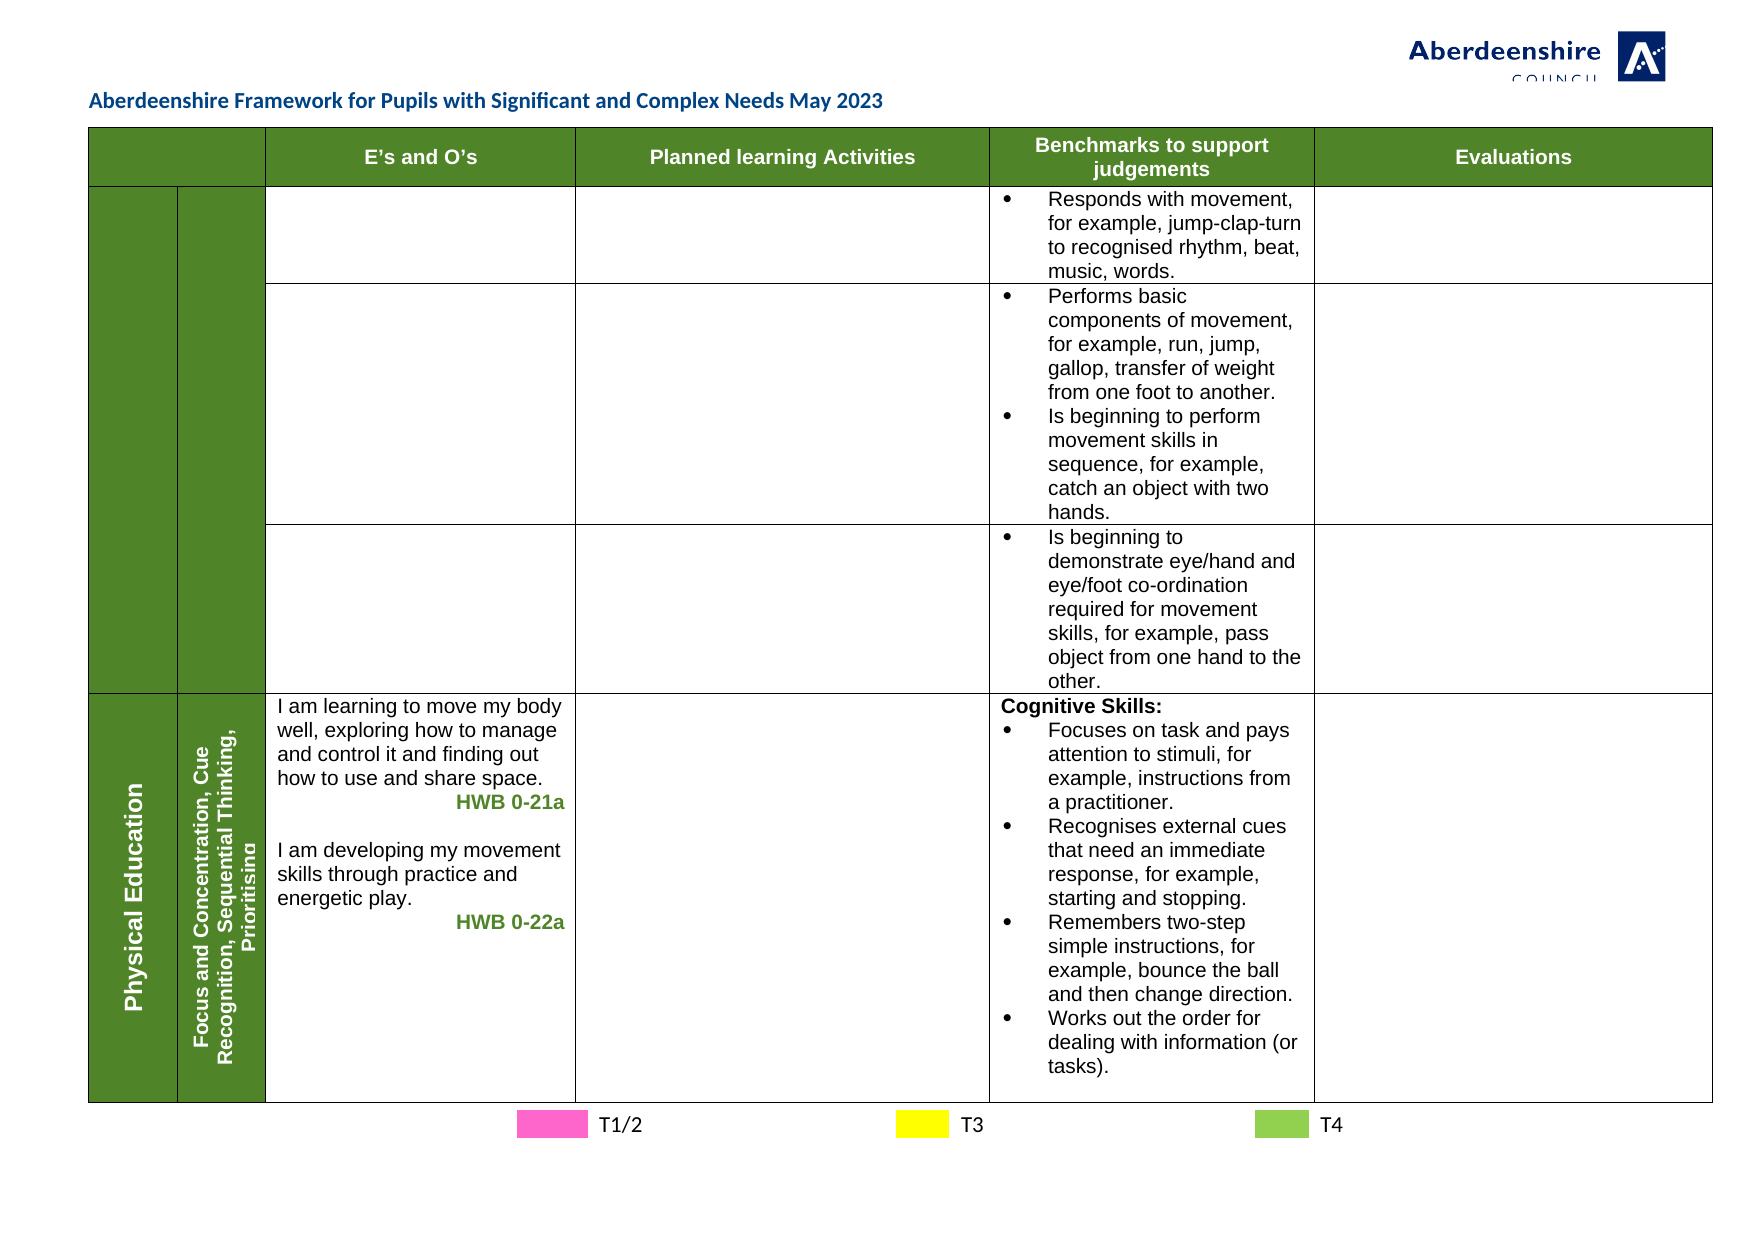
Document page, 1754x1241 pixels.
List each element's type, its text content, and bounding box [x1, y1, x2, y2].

table_cell Is beginning to demonstrate eye/hand and eye/foot co-ordination required for movement skills, for example, pass object from one hand to the other. [990, 525, 1314, 693]
table_cell I am learning to move my body well, exploring how to manage and control it and finding out how to use and share space. HWB 0-21a I am developing my movement skills through practice and energetic play. HWB 0-22a [266, 694, 575, 1102]
table_cell [266, 525, 575, 693]
picture [1408, 31, 1666, 82]
table_header [89, 128, 265, 186]
table_cell [576, 525, 989, 693]
table_header E’s and O’s [266, 128, 575, 186]
table_cell Focus and Concentration, Cue Recognition, Sequential Thinking, Prioritising [178, 694, 265, 1102]
table_header Planned learning Activities [576, 128, 989, 186]
table_header Benchmarks to support judgements [990, 128, 1314, 186]
table_cell Physical Education [89, 694, 177, 1102]
table_cell [1315, 525, 1712, 693]
table_cell [1315, 187, 1712, 283]
table_cell [1315, 284, 1712, 524]
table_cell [990, 187, 1314, 283]
table_header Evaluations [1315, 128, 1712, 186]
table_cell [266, 284, 575, 524]
table_cell [576, 187, 989, 283]
table_cell Cognitive Skills: Focuses on task and pays attention to stimuli, for example, instructions from a practitioner. Recognises external cues that need an immediate response, for example, starting and stopping. Remembers two-step simple instructions, for example, bounce the ball and then change direction. Works out the order for dealing with information (or tasks). [990, 694, 1314, 1102]
table_cell [576, 284, 989, 524]
table_cell Performs basic components of movement, for example, run, jump, gallop, transfer of weight from one foot to another. Is beginning to perform movement skills in sequence, for example, catch an object with two hands. [990, 284, 1314, 524]
table_cell [576, 694, 989, 1102]
table_cell [1315, 694, 1712, 1102]
